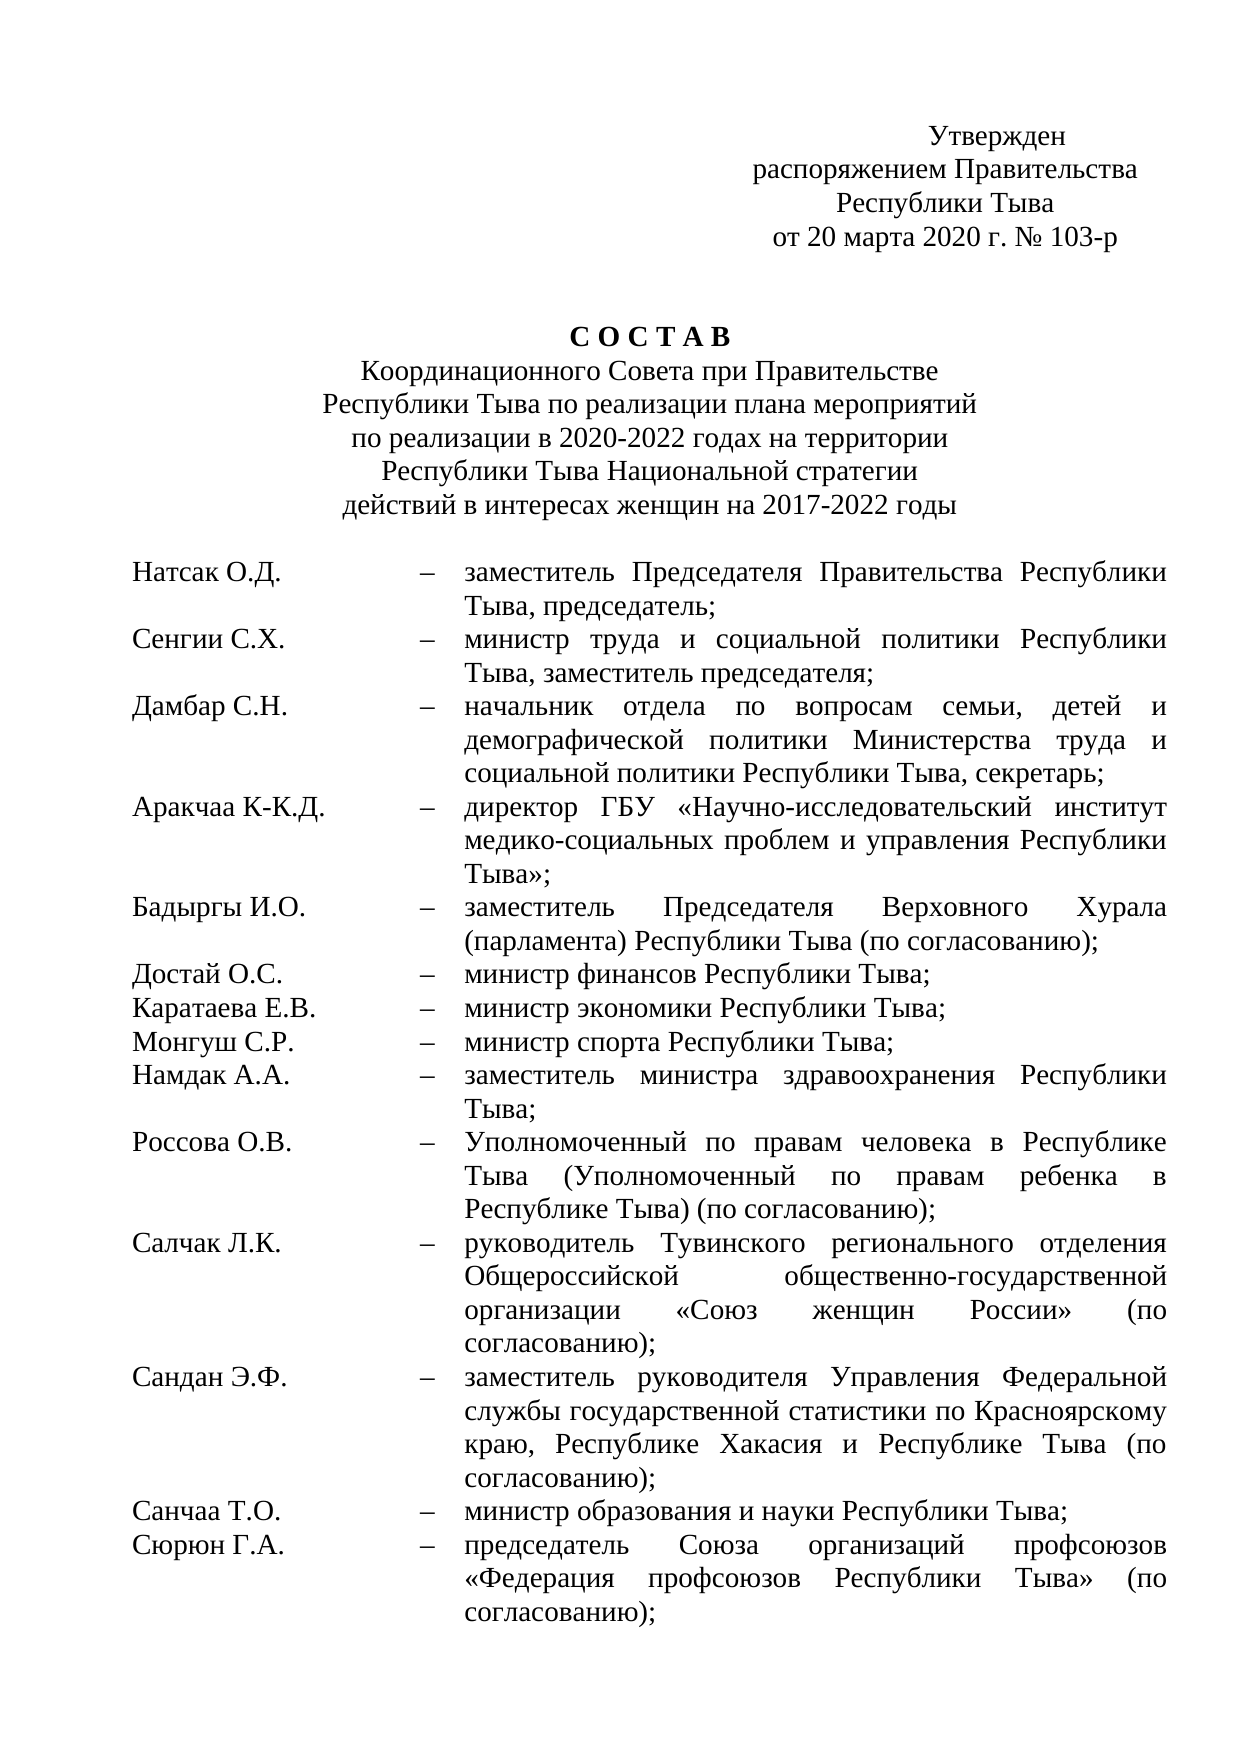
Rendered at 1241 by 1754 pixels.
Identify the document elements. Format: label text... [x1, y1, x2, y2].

table_cell – [413, 621, 458, 688]
table_cell – [413, 890, 458, 957]
table_cell директор ГБУ «Научно-исследовательский институт медико-социальных проблем и управления Республики Тыва»; [458, 789, 1174, 889]
text Утвержден [709, 118, 1211, 152]
table_cell – [413, 789, 458, 889]
table_cell председатель Союза организаций профсоюзов «Федерация профсоюзов Республики Тыва» (по согласованию); [458, 1527, 1174, 1627]
text Республики Тыва [709, 185, 1181, 219]
text от 20 марта 2020 г. № 103-р [709, 219, 1181, 252]
table_cell Сенгии С.Х. [125, 621, 413, 688]
table_cell Сандан Э.Ф. [125, 1359, 413, 1493]
table_cell Монгуш С.Р. [125, 1024, 413, 1057]
table_cell начальник отдела по вопросам семьи, детей и демографической политики Министерства труда и социальной политики Республики Тыва, секретарь; [458, 688, 1174, 789]
text по реализации в 2020-2022 годах на территории [118, 420, 1181, 453]
table_cell заместитель министра здравоохранения Республики Тыва; [458, 1057, 1174, 1124]
table_cell Бадыргы И.О. [125, 890, 413, 957]
table_cell – [413, 688, 458, 789]
table_cell – [413, 1225, 458, 1359]
table_header заместитель Председателя Правительства Республики Тыва, председатель; [528, 554, 1174, 621]
table_cell заместитель руководителя Управления Федеральной службы государственной статистики по Красноярскому краю, Республике Хакасия и Республике Тыва (по согласованию); [458, 1359, 1174, 1493]
table_cell – [413, 1124, 458, 1225]
table_cell Достай О.С. [125, 957, 413, 990]
table_cell – [413, 1359, 458, 1493]
table_cell Аракчаа К-К.Д. [125, 789, 413, 889]
table_cell заместитель Председателя Верховного Хурала (парламента) Республики Тыва (по согласованию); [458, 890, 1174, 957]
table_cell – [413, 990, 458, 1024]
table_cell – [413, 1493, 458, 1527]
table_cell Каратаева Е.В. [125, 990, 413, 1024]
table_cell министр труда и социальной политики Республики Тыва, заместитель председателя; [458, 621, 1174, 688]
table_cell Сюрюн Г.А. [125, 1527, 413, 1627]
table_cell министр экономики Республики Тыва; [458, 990, 1174, 1024]
table_cell руководитель Тувинского регионального отделения Общероссийской общественно-государственной организации «Союз женщин России» (по согласованию); [458, 1225, 1174, 1359]
table_cell министр спорта Республики Тыва; [458, 1024, 1174, 1057]
table_cell Салчак Л.К. [125, 1225, 413, 1359]
table_cell министр финансов Республики Тыва; [458, 957, 1174, 990]
text С О С Т А В [118, 319, 1181, 353]
text действий в интересах женщин на 2017-2022 годы [118, 487, 1181, 521]
table_cell министр образования и науки Республики Тыва; [458, 1493, 1174, 1527]
table_cell – [413, 1057, 458, 1124]
text Республики Тыва по реализации плана мероприятий [118, 386, 1181, 420]
table_cell Санчаа Т.О. [125, 1493, 413, 1527]
text Координационного Совета при Правительстве [118, 353, 1181, 386]
table_cell Дамбар С.Н. [125, 688, 413, 789]
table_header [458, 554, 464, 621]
table_cell – [413, 957, 458, 990]
table_header – [413, 554, 458, 621]
table_cell – [413, 1527, 458, 1627]
text Республики Тыва Национальной стратегии [118, 453, 1181, 487]
table_cell Намдак А.А. [125, 1057, 413, 1124]
table_cell Россова О.В. [125, 1124, 413, 1225]
table_cell Уполномоченный по правам человека в Республике Тыва (Уполномоченный по правам ребенка в Республике Тыва) (по согласованию); [458, 1124, 1174, 1225]
text распоряжением Правительства [709, 152, 1181, 185]
table_cell – [413, 1024, 458, 1057]
table_header Натсак О.Д. [125, 554, 413, 621]
